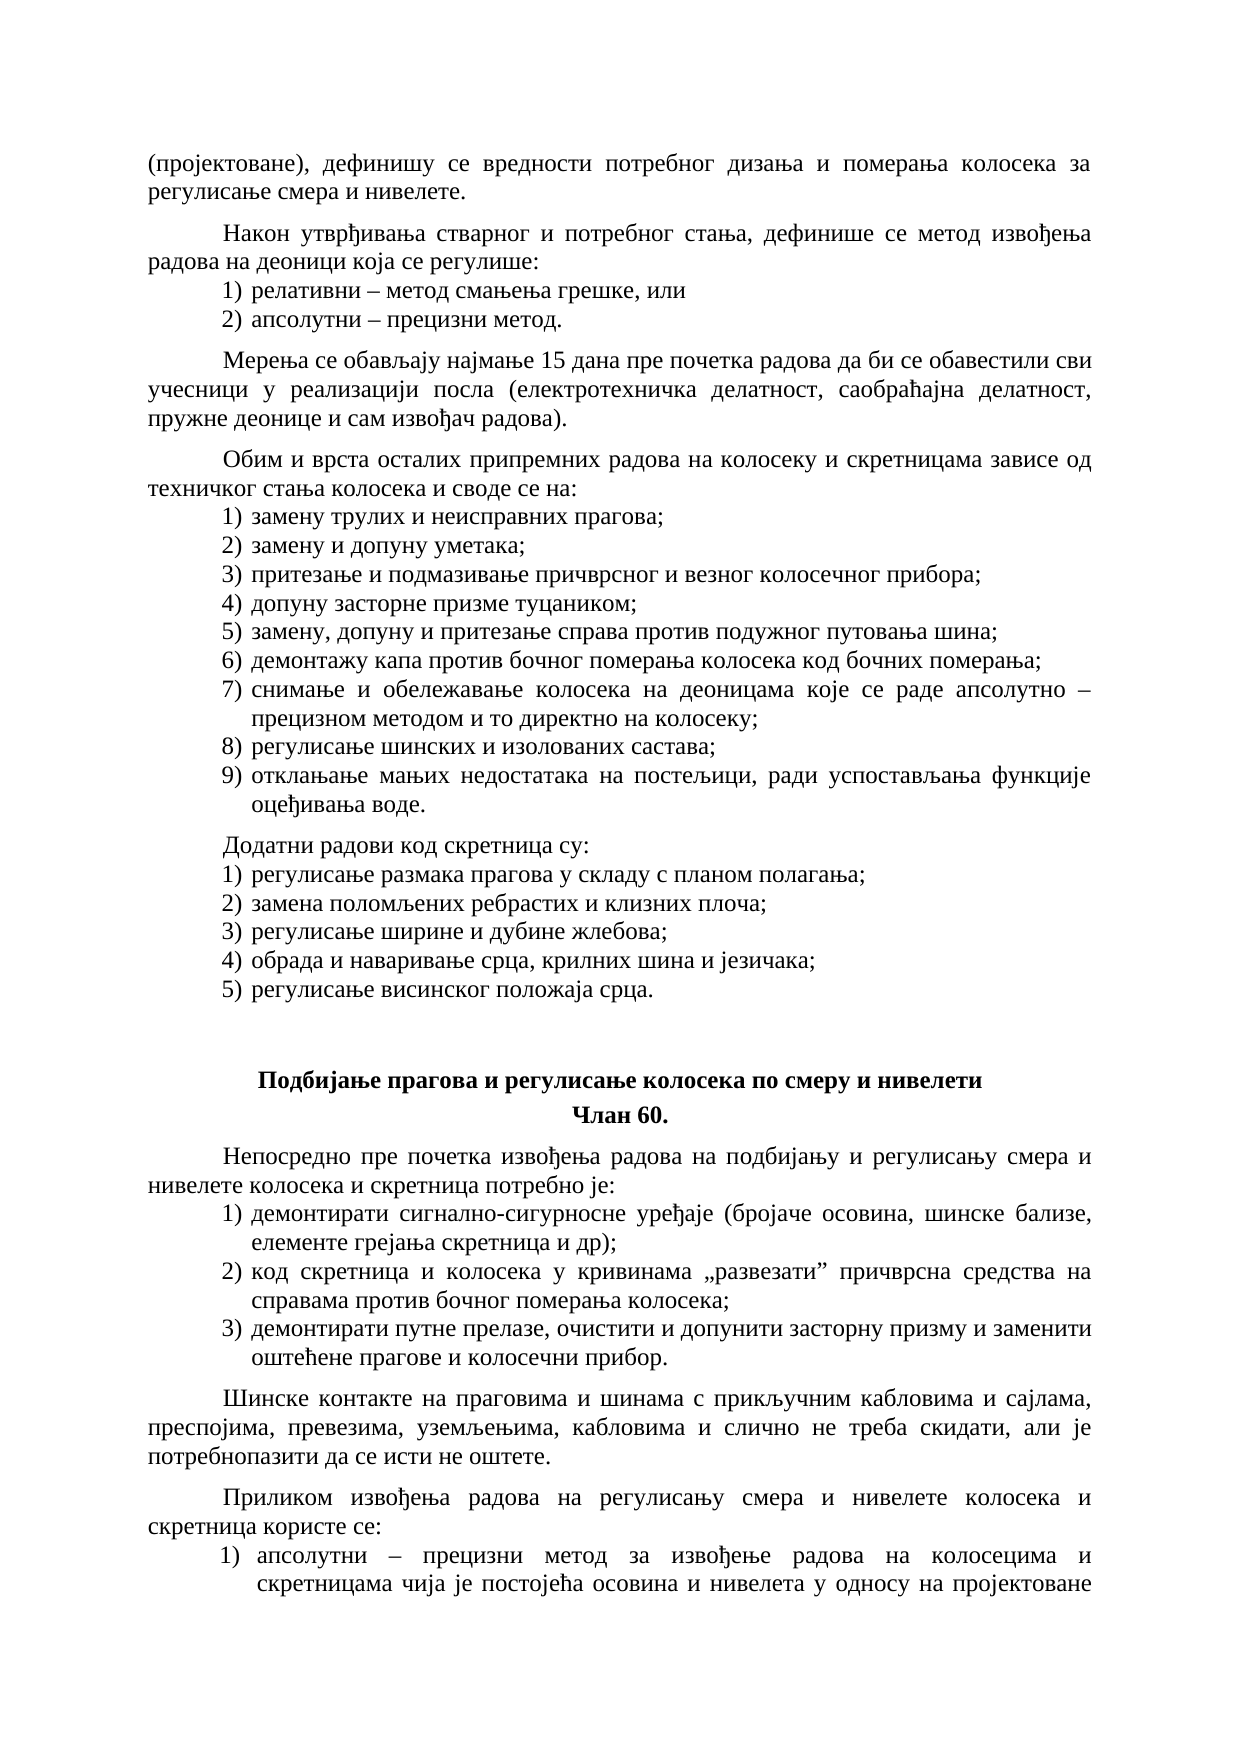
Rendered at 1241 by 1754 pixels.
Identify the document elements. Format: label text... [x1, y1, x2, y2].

text Непосредно пре почетка извођења радова на подбијању и регулисању смера и нивелете колосека и скретница потребно је: [148, 1141, 1093, 1198]
list апсолутни – прецизни метод. [221, 304, 1093, 333]
list демонтирати сигнално-сигурносне уређаје (бројаче осовина, шинске бализе, елементе грејања скретница и др); [221, 1198, 1093, 1256]
list релативни – метод смањења грешке, или [221, 275, 1093, 304]
list замену трулих и неисправних прагова; [221, 501, 1093, 530]
list регулисање размака прагова у складу с планом полагања; [221, 859, 1092, 888]
text Шинске контакте на праговима и шинама с прикључним кабловима и сајлама, преспојима, превезима, уземљењима, кабловима и слично не треба скидати, али је потребнопазити да се исти не оштете. [148, 1383, 1093, 1470]
subtitle Подбијање прагова и регулисање колосека по смеру и нивелети [148, 1065, 1093, 1093]
text Након утврђивања стварног и потребног стања, дефинише се метод извођења радова на деоници која се регулише: [148, 218, 1093, 275]
list замена поломљених ребрастих и клизних плоча; [221, 888, 1093, 916]
list притезање и подмазивање причврсног и везног колосечног прибора; [221, 559, 1089, 588]
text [148, 148, 1092, 205]
text Додатни радови код скретница су: [148, 830, 1093, 859]
list демонтажу капа против бочног померања колосека код бочних померања; [221, 645, 1091, 674]
list обрада и наваривање срца, крилних шина и језичака; [221, 945, 1093, 974]
list код скретница и колосека у кривинама „развезатиˮ причврсна средства на справама против бочног померања колосека; [221, 1256, 1093, 1313]
list отклањање мањих недостатака на постељици, ради успостављања функције оцеђивања воде. [221, 760, 1092, 818]
list допуну засторне призме туцаником; [221, 588, 1093, 616]
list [219, 1540, 1093, 1597]
list демонтирати путне прелазе, очистити и допунити засторну призму и заменити оштећене прагове и колосечни прибор. [221, 1313, 1093, 1371]
list регулисање ширине и дубине жлебова; [221, 916, 1093, 945]
list замену и допуну уметака; [221, 530, 1093, 559]
text Обим и врста осталих припремних радова на колосеку и скретницама зависе од техничког стања колосека и своде се на: [148, 444, 1093, 501]
list регулисање висинског положаја срца. [221, 974, 1093, 1003]
text Мерења се обављају најмање 15 дана пре почетка радова да би се обавестили сви учесници у реализацији посла (електротехничка делатност, саобраћајна делатност, пружне деонице и сам извођач радова). [148, 345, 1093, 431]
list регулисање шинских и изолованих састава; [221, 731, 1093, 760]
text Приликом извођења радова на регулисању смера и нивелете колосека и скретница користе се: [148, 1482, 1093, 1540]
list замену, допуну и притезање справа против подужног путовања шина; [221, 616, 1091, 645]
list снимање и обележавање колосека на деоницама које се раде апсолутно – прецизном методом и то директно на колосеку; [221, 674, 1092, 731]
subtitle Члан 60. [148, 1100, 1093, 1128]
